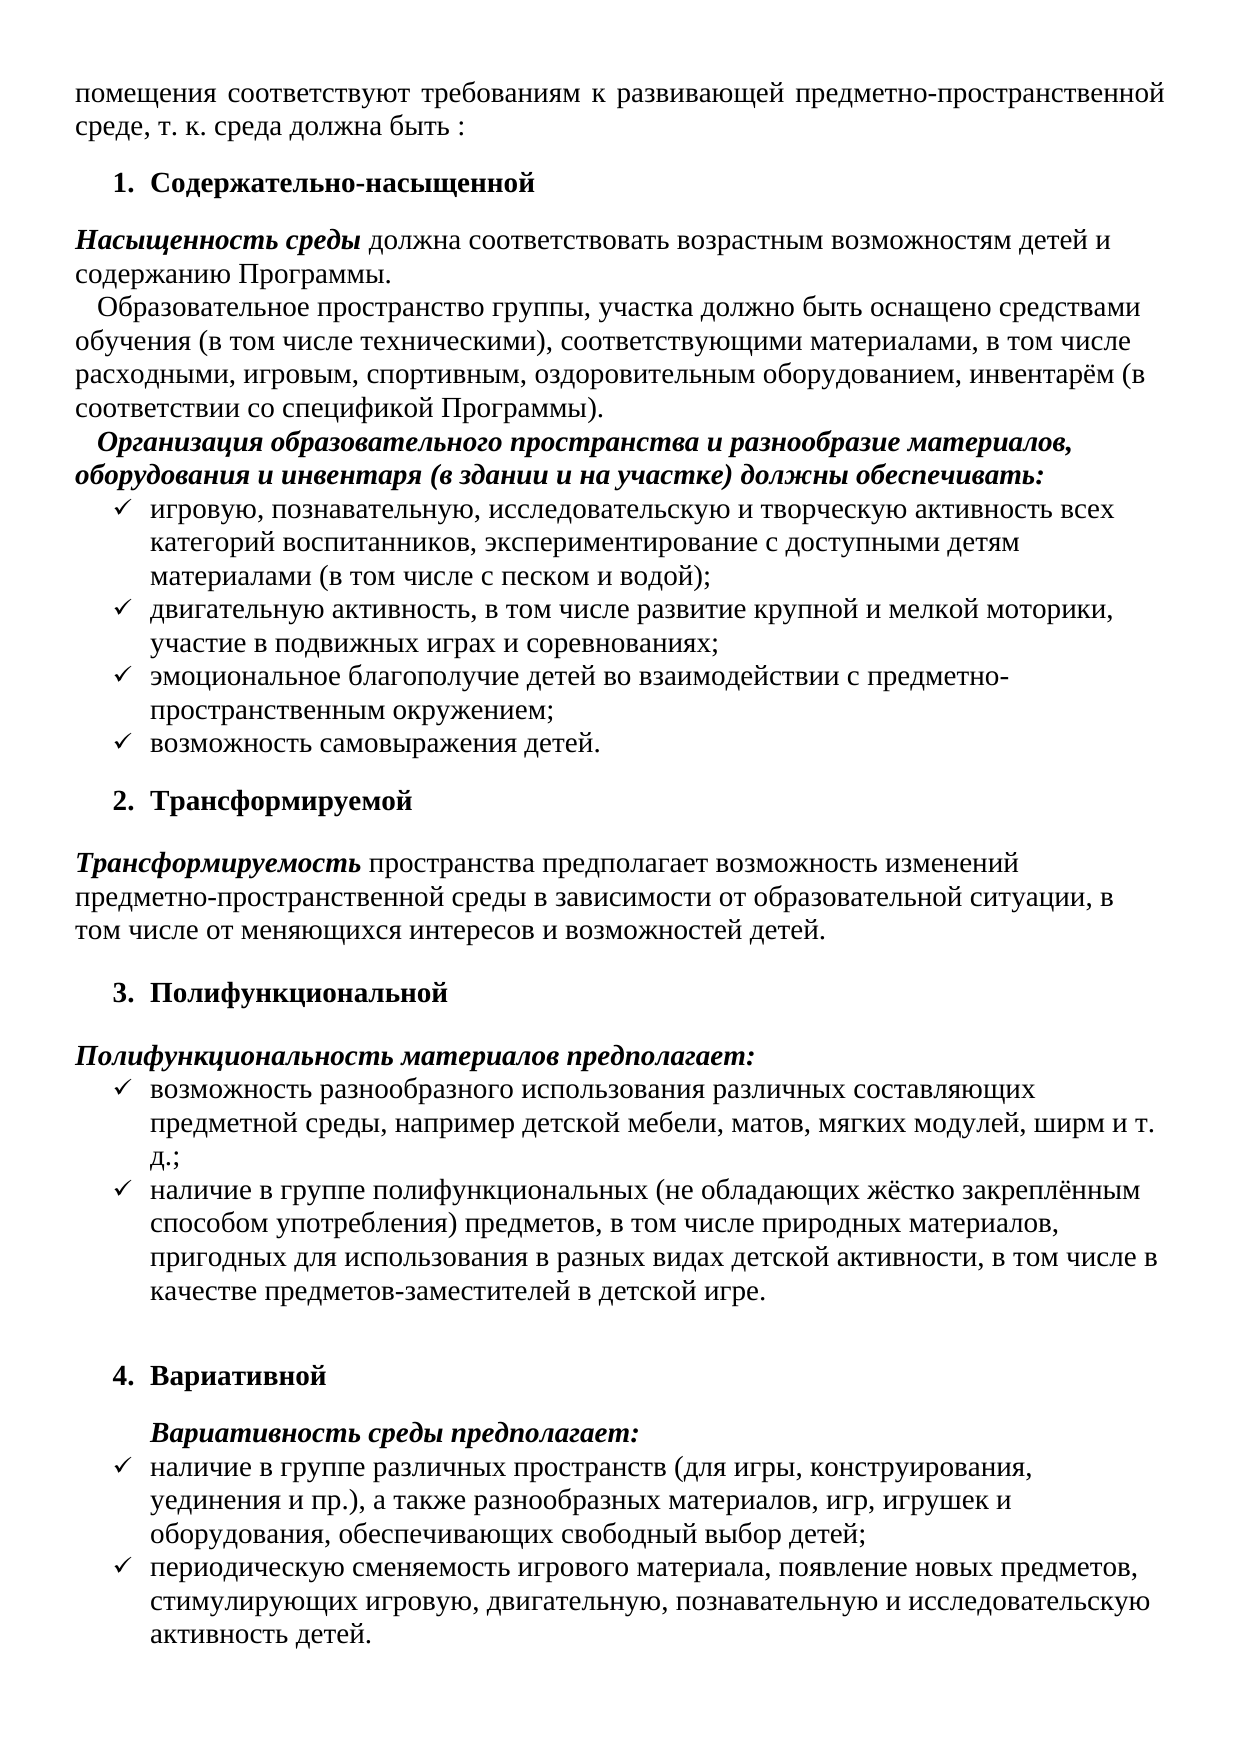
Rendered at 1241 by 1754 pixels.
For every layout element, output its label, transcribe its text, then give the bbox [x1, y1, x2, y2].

list эмоциональное благополучие детей во взаимодействии с предметно-пространственным окружением; [112, 658, 1165, 726]
text Полифункциональность материалов предполагает: [75, 1038, 1165, 1071]
list возможность разнообразного использования различных составляющих предметной среды, например детской мебели, матов, мягких модулей, ширм и т. д.; [112, 1071, 1165, 1172]
list Полифункциональной [112, 975, 1165, 1009]
list игровую, познавательную, исследовательскую и творческую активность всех категорий воспитанников, экспериментирование с доступными детям материалами (в том числе с песком и водой); [112, 491, 1165, 591]
list двигательную активность, в том числе развитие крупной и мелкой моторики, участие в подвижных играх и соревнованиях; [112, 591, 1165, 658]
text Насыщенность среды должна соответствовать возрастным возможностям детей и содержанию Программы. [75, 222, 1165, 289]
list периодическую сменяемость игрового материала, появление новых предметов, стимулирующих игровую, двигательную, познавательную и исследовательскую активность детей. [112, 1549, 1165, 1650]
list возможность самовыражения детей. [112, 726, 1165, 759]
list наличие в группе различных пространств (для игры, конструирования, уединения и пр.), а также разнообразных материалов, игр, игрушек и оборудования, обеспечивающих свободный выбор детей; [112, 1449, 1165, 1549]
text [75, 75, 1165, 142]
text Образовательное пространство группы, участка должно быть оснащено средствами обучения (в том числе техническими), соответствующими материалами, в том числе расходными, игровым, спортивным, оздоровительным оборудованием, инвентарём (в соответствии со спецификой Программы). [75, 289, 1165, 424]
list Содержательно-насыщенной [112, 166, 1165, 199]
list наличие в группе полифункциональных (не обладающих жёстко закреплённым способом употребления) предметов, в том числе природных материалов, пригодных для использования в разных видах детской активности, в том числе в качестве предметов-заместителей в детской игре. [112, 1172, 1165, 1306]
list Трансформируемой [112, 783, 1165, 816]
text Вариативность среды предполагает: [150, 1415, 1165, 1449]
text Трансформируемость пространства предполагает возможность изменений предметно-пространственной среды в зависимости от образовательной ситуации, в том числе от меняющихся интересов и возможностей детей. [75, 845, 1165, 946]
text Организация образовательного пространства и разнообразие материалов, оборудования и инвентаря (в здании и на участке) должны обеспечивать: [75, 424, 1165, 491]
list Вариативной [112, 1358, 1165, 1392]
